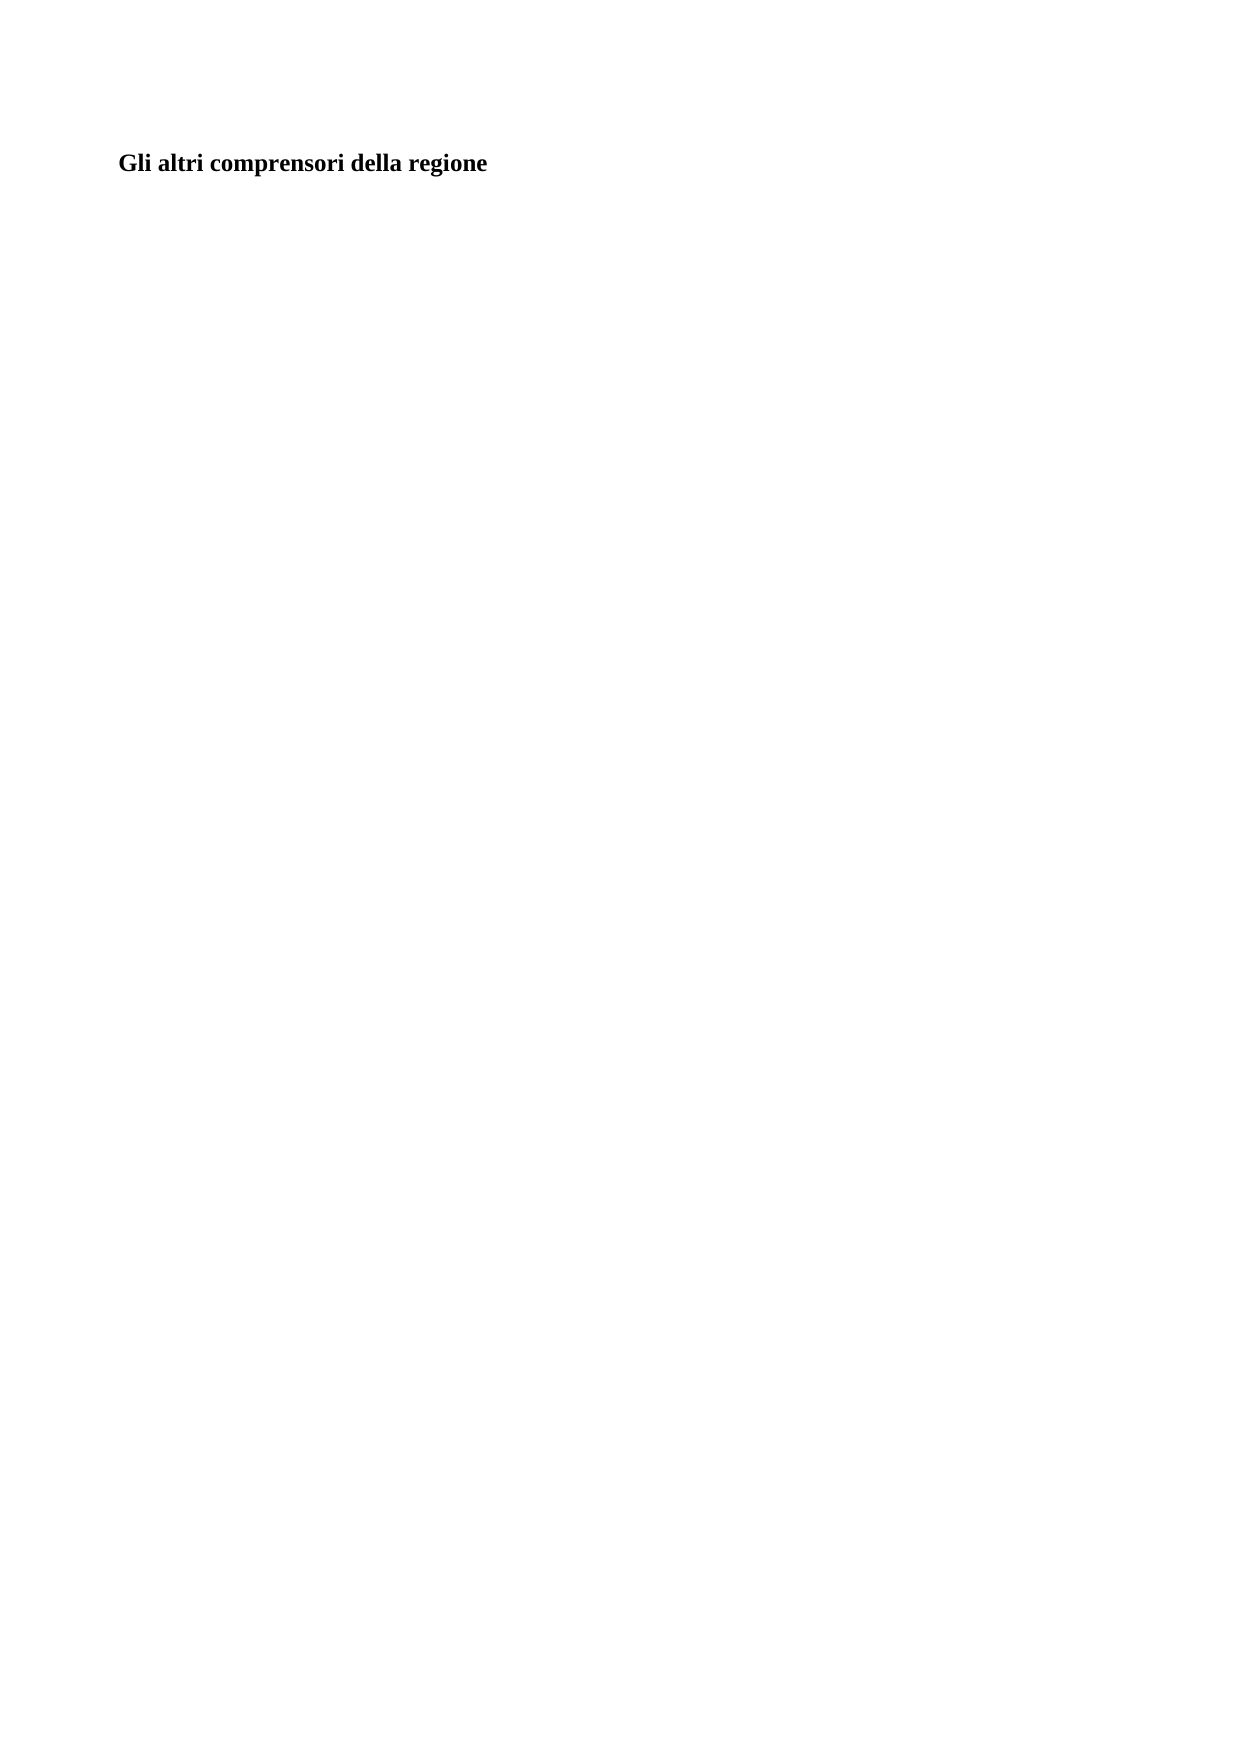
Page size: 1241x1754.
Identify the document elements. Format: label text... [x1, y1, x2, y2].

text Gli altri comprensori della regione [118, 148, 1122, 176]
